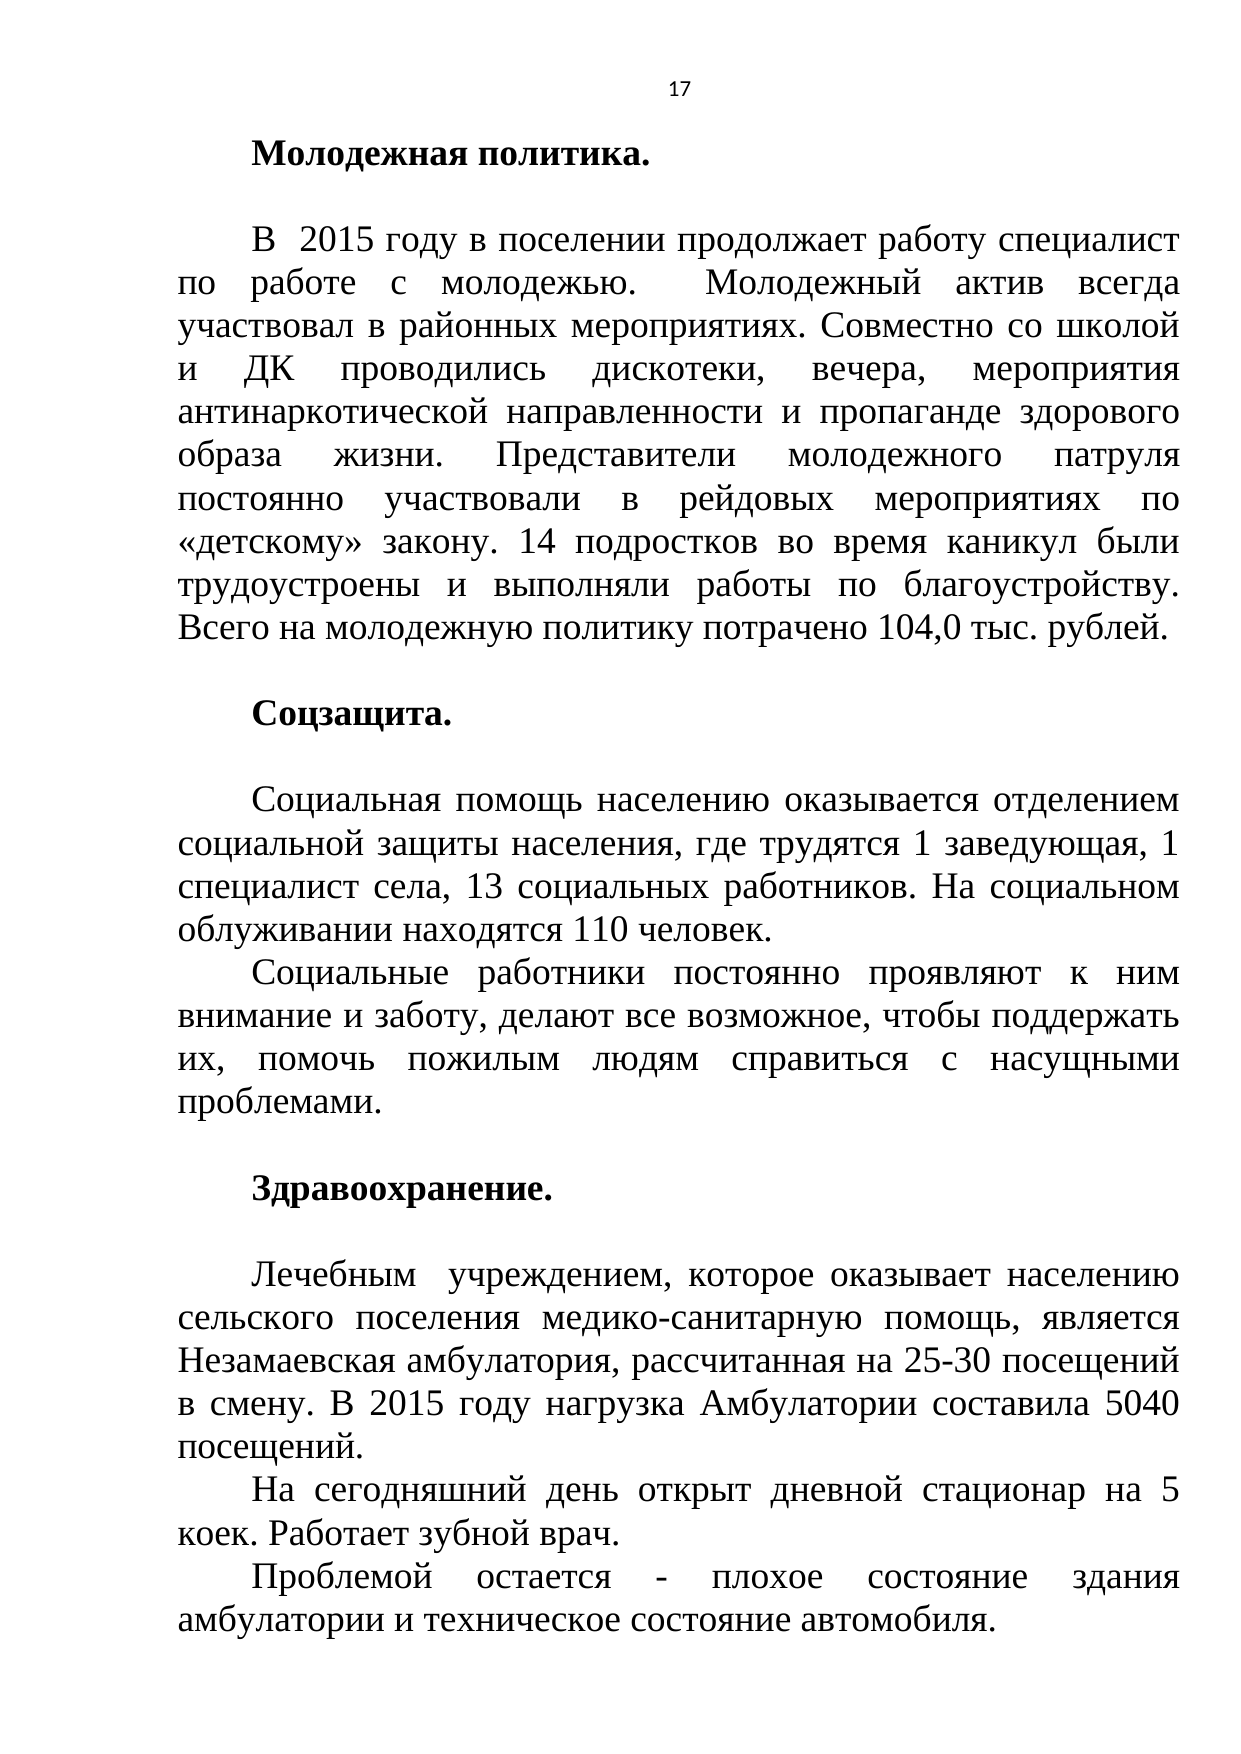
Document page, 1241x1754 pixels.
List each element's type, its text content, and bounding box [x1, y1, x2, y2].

text На сегодняшний день открыт дневной стационар на 5 коек. Работает зубной врач. [177, 1467, 1181, 1553]
text Социальные работники постоянно проявляют к ним внимание и заботу, делают все возможное, чтобы поддержать их, помочь пожилым людям справиться с насущными проблемами. [177, 949, 1181, 1122]
text Социальная помощь населению оказывается отделением социальной защиты населения, где трудятся 1 заведующая, 1 специалист села, 13 социальных работников. На социальном облуживании находятся 110 человек. [177, 777, 1181, 949]
text Проблемой остается - плохое состояние здания амбулатории и техническое состояние автомобиля. [177, 1553, 1181, 1639]
text В 2015 году в поселении продолжает работу специалист по работе с молодежью. Молодежный актив всегда участвовал в районных мероприятиях. Совместно со школой и ДК проводились дискотеки, вечера, мероприятия антинаркотической направленности и пропаганде здорового образа жизни. Представители молодежного патруля постоянно участвовали в рейдовых мероприятиях по «детскому» закону. 14 подростков во время каникул были трудоустроены и выполняли работы по благоустройству. Всего на молодежную политику потрачено 104,0 тыс. рублей. [177, 216, 1181, 647]
text Здравоохранение. [177, 1165, 1181, 1208]
text Молодежная политика. [177, 130, 1181, 173]
text Соцзащита. [177, 691, 1181, 734]
text Лечебным учреждением, которое оказывает населению сельского поселения медико-санитарную помощь, является Незамаевская амбулатория, рассчитанная на 25-30 посещений в смену. В 2015 году нагрузка Амбулатории составила 5040 посещений. [177, 1251, 1181, 1467]
